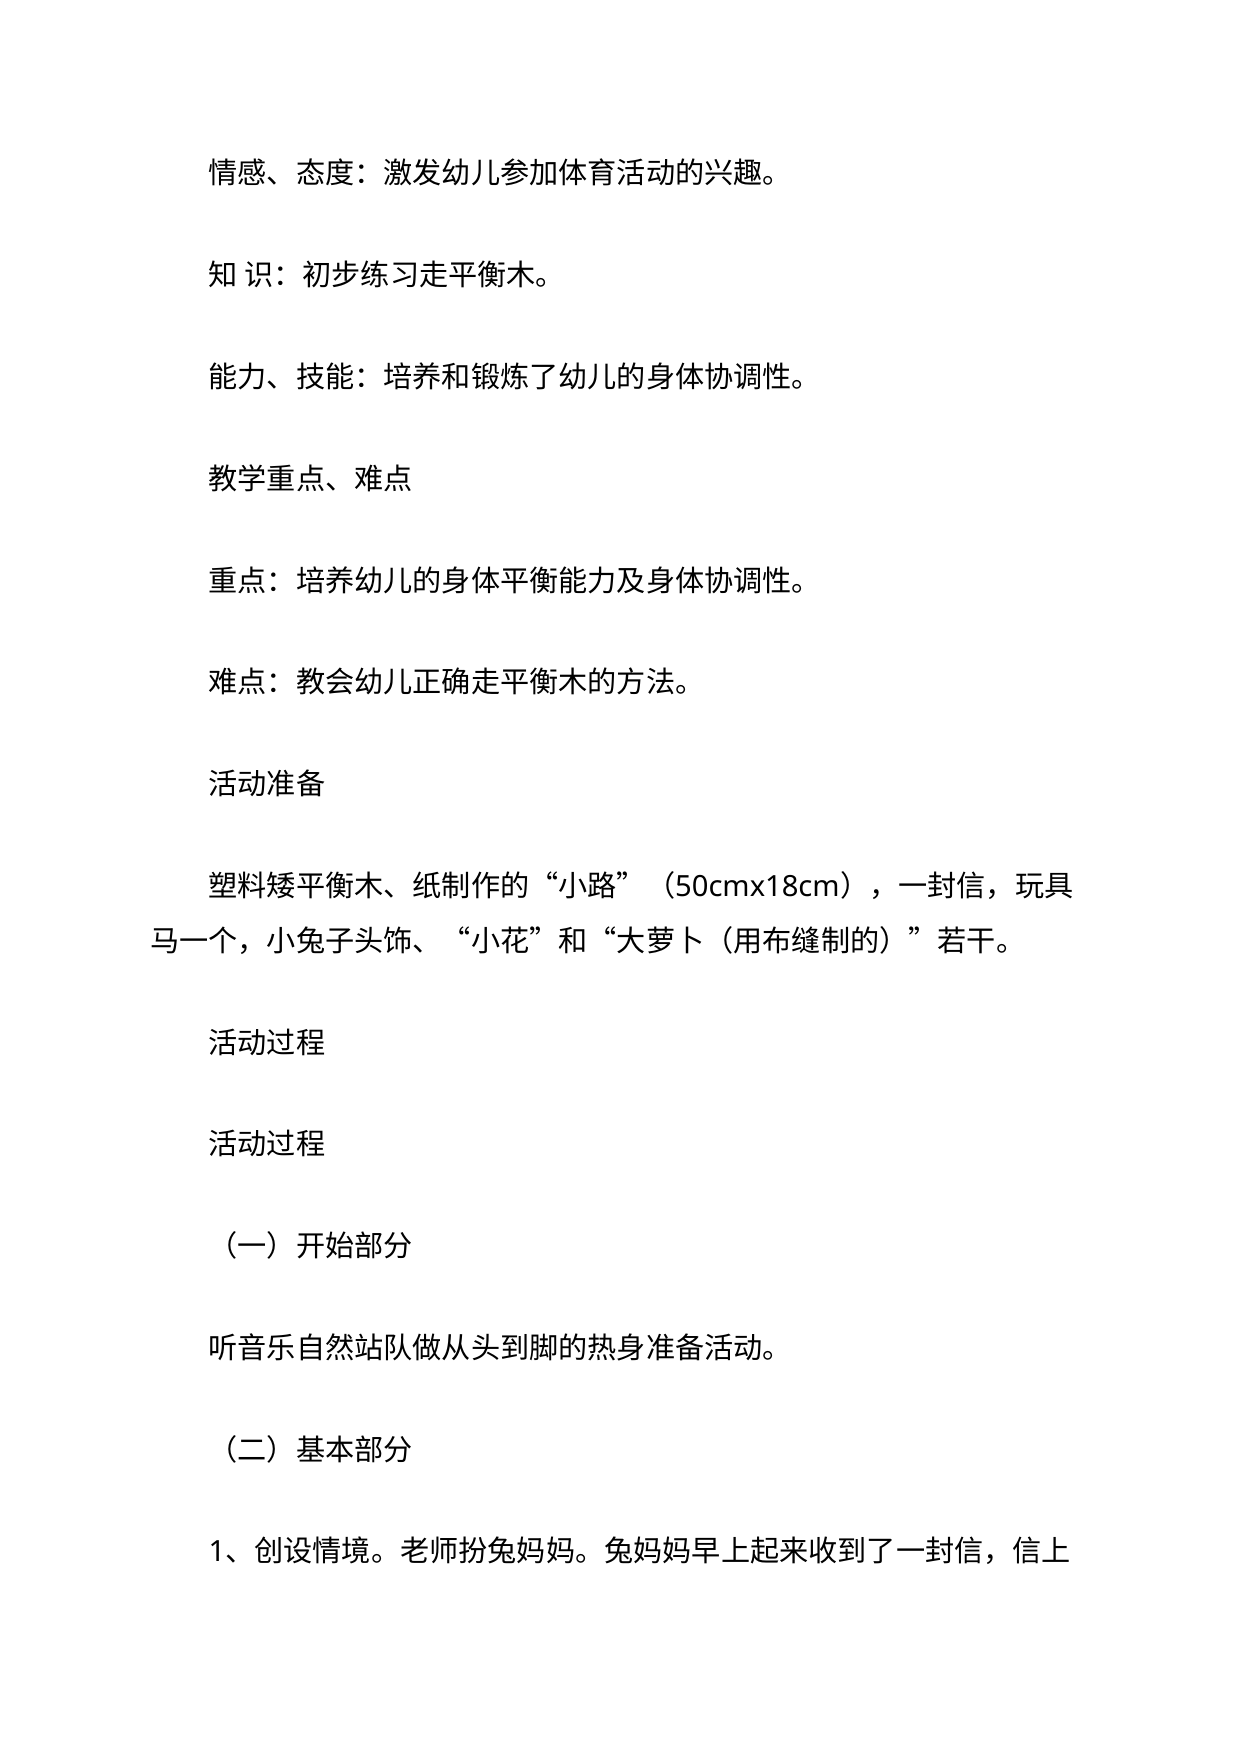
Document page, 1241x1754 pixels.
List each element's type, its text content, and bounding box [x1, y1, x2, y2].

text 活动过程 [150, 1121, 1090, 1163]
text 活动准备 [150, 761, 1090, 803]
text 活动过程 [150, 1019, 1090, 1061]
text 塑料矮平衡木、纸制作的“小路”（50cmx18cm），一封信，玩具马一个，小兔子头饰、“小花”和“大萝卜（用布缝制的）”若干。 [150, 862, 1090, 960]
text （二）基本部分 [150, 1426, 1090, 1468]
text 重点：培养幼儿的身体平衡能力及身体协调性。 [150, 557, 1090, 599]
text 情感、态度：激发幼儿参加体育活动的兴趣。 [150, 150, 1090, 192]
text 知 识：初步练习走平衡木。 [150, 252, 1090, 294]
text （一）开始部分 [150, 1223, 1090, 1265]
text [150, 1528, 1090, 1570]
text 教学重点、难点 [150, 455, 1090, 498]
text 听音乐自然站队做从头到脚的热身准备活动。 [150, 1324, 1090, 1367]
text 难点：教会幼儿正确走平衡木的方法。 [150, 659, 1090, 701]
text 能力、技能：培养和锻炼了幼儿的身体协调性。 [150, 353, 1090, 396]
